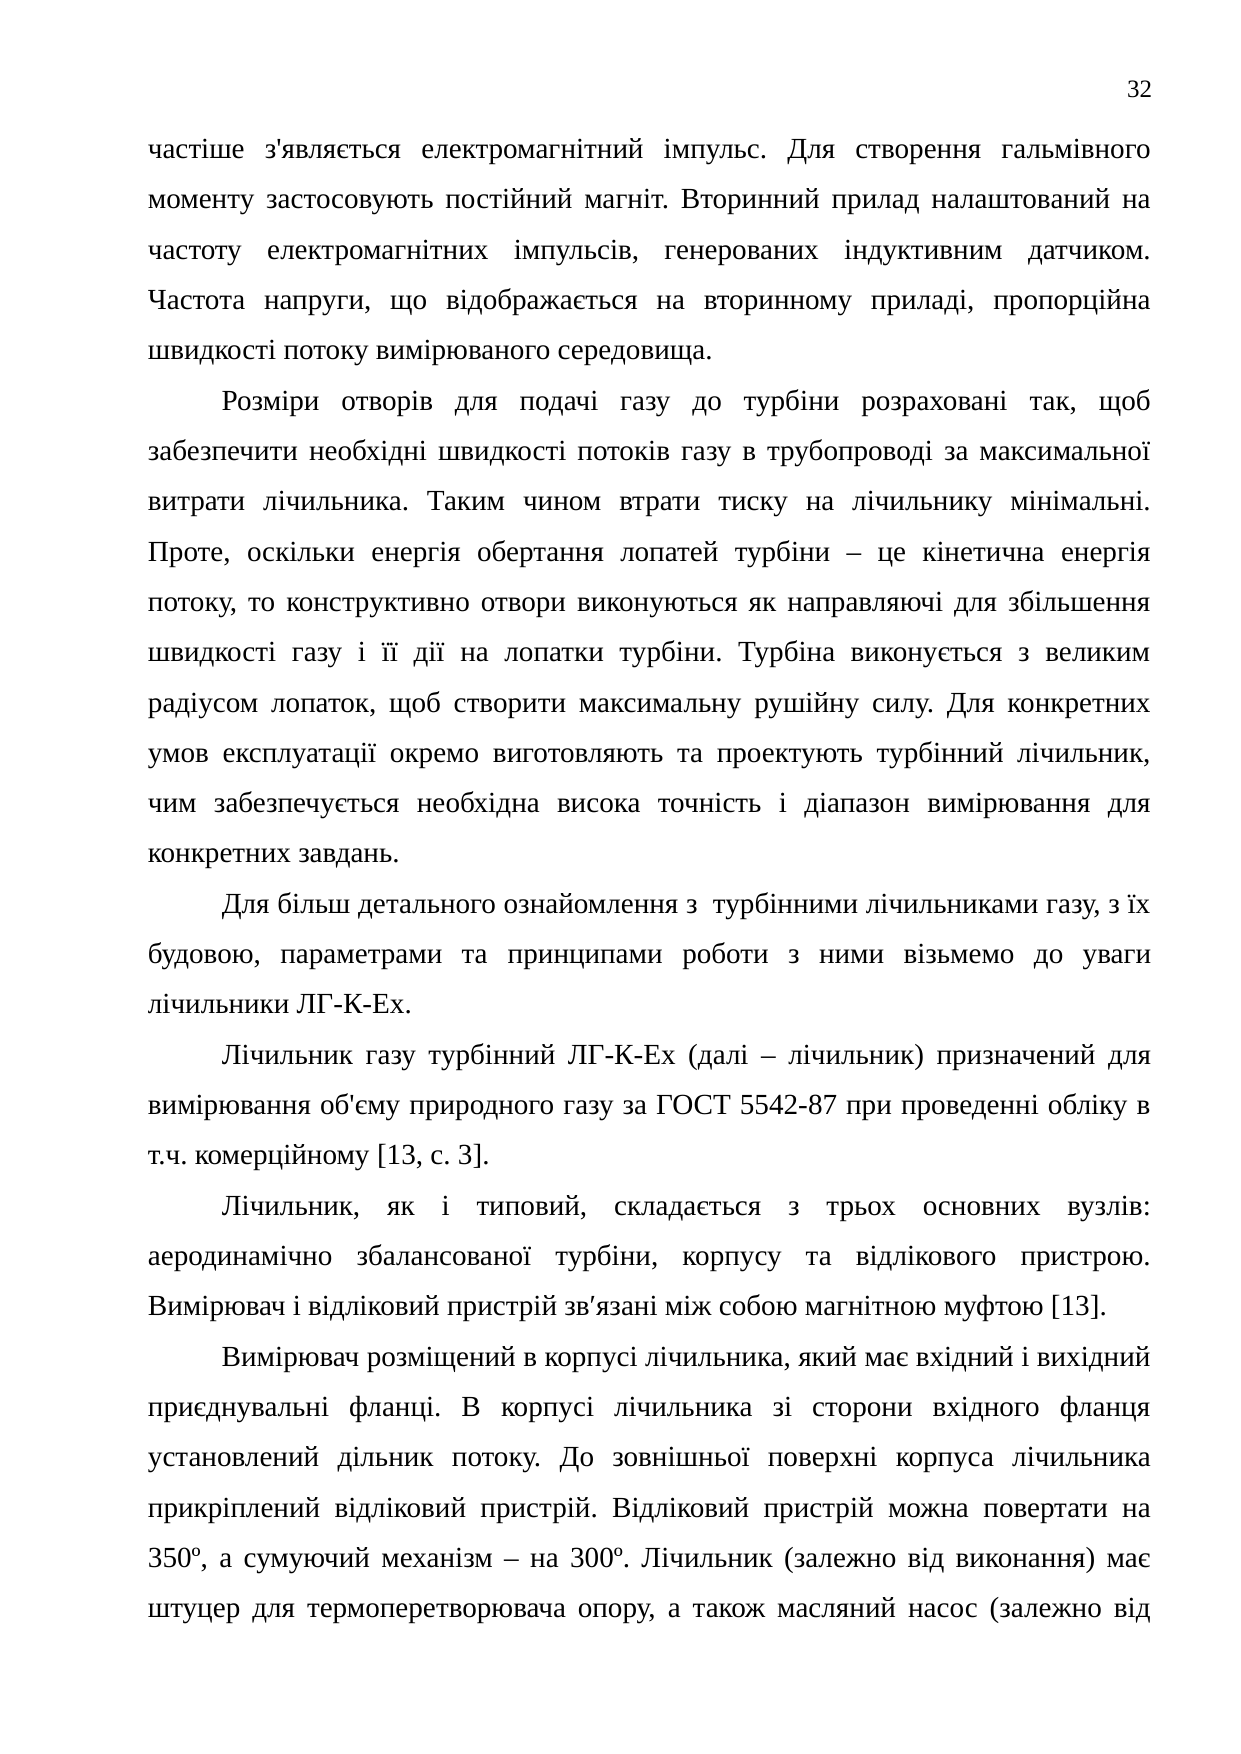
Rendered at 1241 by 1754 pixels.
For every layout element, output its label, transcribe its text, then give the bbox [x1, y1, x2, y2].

text Для більш детального ознайомлення з турбінними лічильниками газу, з їх будовою, параметрами та принципами роботи з ними візьмемо до уваги лічильники ЛГ-К-Ех. [148, 886, 1152, 1020]
text Лічильник, як і типовий, складається з трьох основних вузлів: аеродинамічно збалансованої турбіни, корпусу та відлікового пристрою. Вимірювач і відліковий пристрій зв′язані між собою магнітною муфтою [13]. [148, 1188, 1152, 1322]
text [148, 131, 1152, 366]
text Лічильник газу турбінний ЛГ-К-Ех (далі – лічильник) призначений для вимірювання об'єму природного газу за ГОСТ 5542-87 при проведенні обліку в т.ч. комерційному [13, с. 3]. [148, 1037, 1152, 1171]
text Розміри отворів для подачі газу до турбіни розраховані так, щоб забезпечити необхідні швидкості потоків газу в трубопроводі за максимальної витрати лічильника. Таким чином втрати тиску на лічильнику мінімальні. Проте, оскільки енергія обертання лопатей турбіни – це кінетична енергія потоку, то конструктивно отвори виконуються як направляючі для збільшення швидкості газу і її дії на лопатки турбіни. Турбіна виконується з великим радіусом лопаток, щоб створити максимальну рушійну силу. Для конкретних умов експлуатації окремо виготовляють та проектують турбінний лічильник, чим забезпечується необхідна висока точність і діапазон вимірювання для конкретних завдань. [148, 383, 1152, 869]
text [148, 1339, 1152, 1624]
